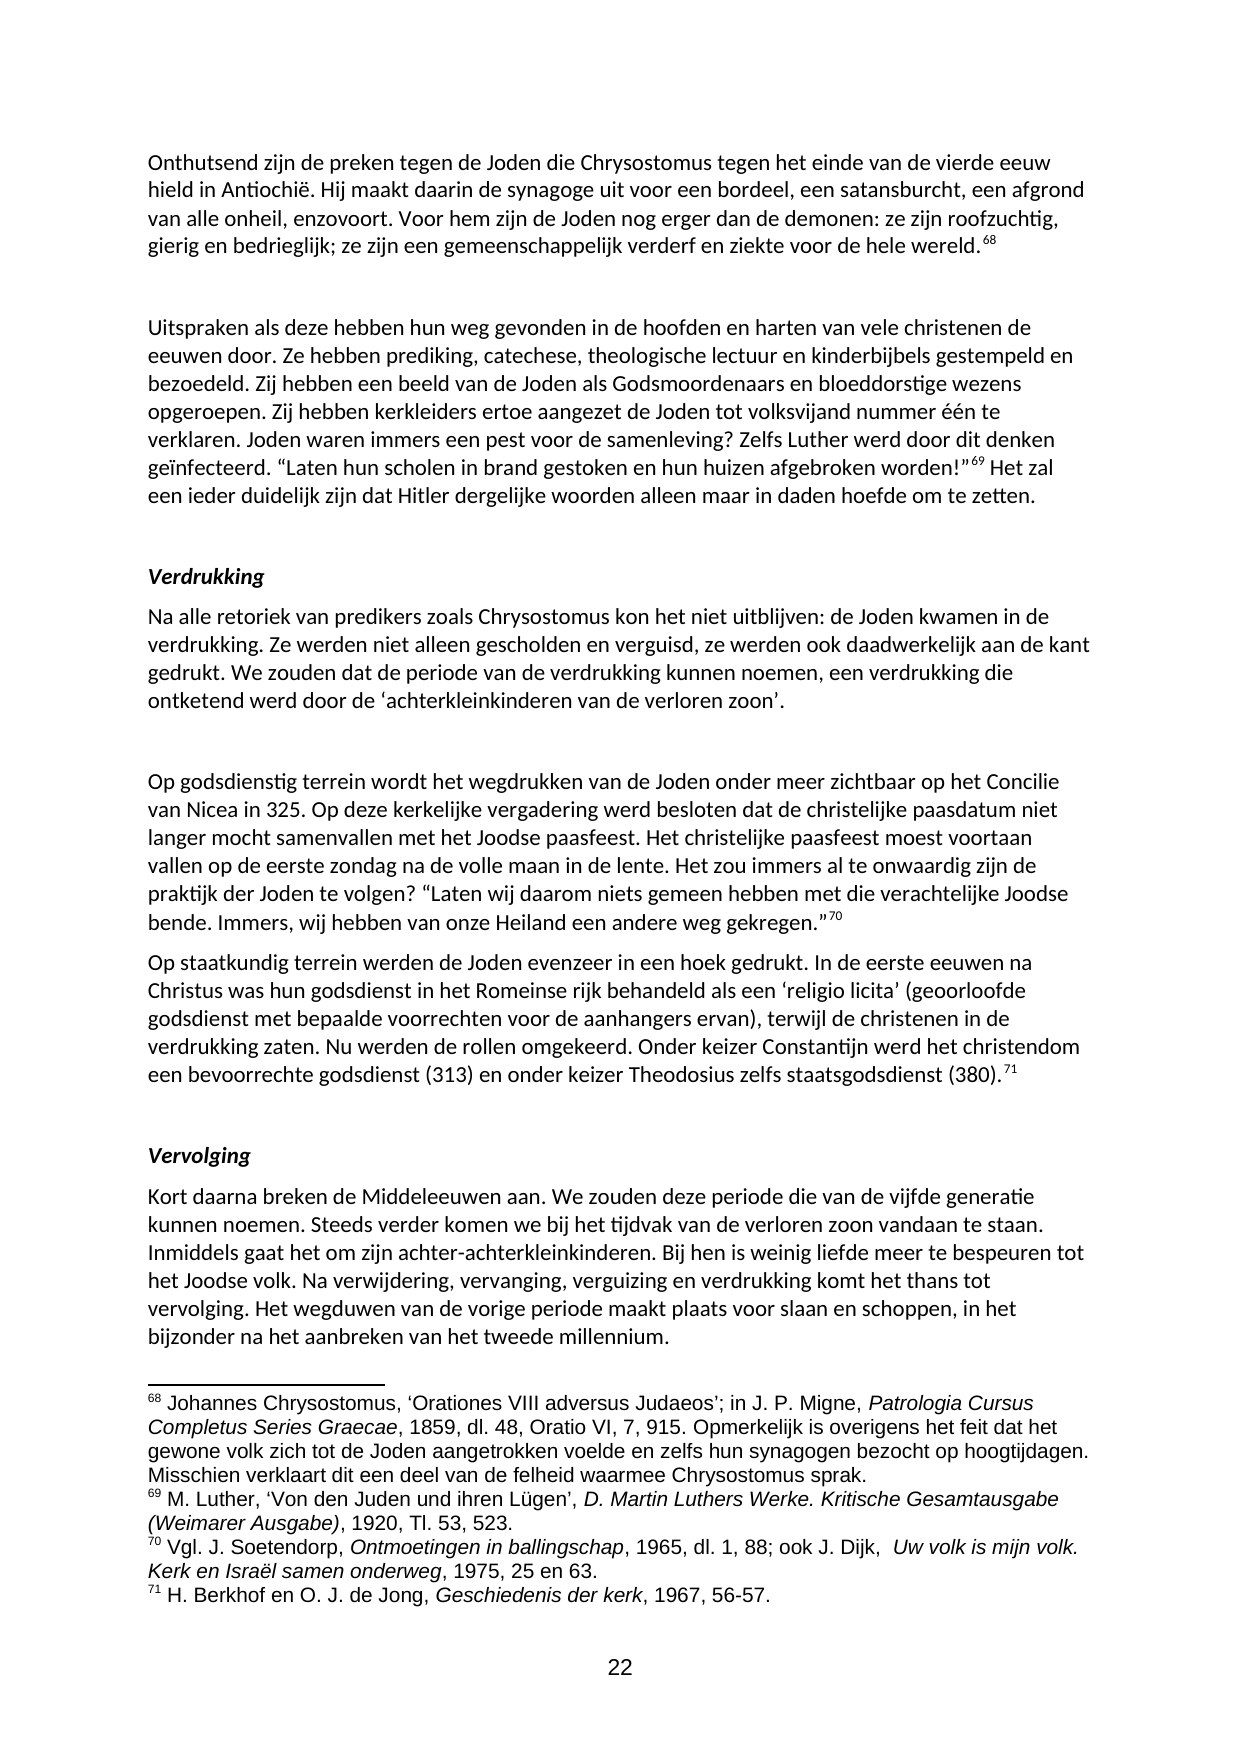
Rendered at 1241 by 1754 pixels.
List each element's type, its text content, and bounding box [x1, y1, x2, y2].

text Verdrukking [148, 562, 1093, 590]
text Op godsdienstig terrein wordt het wegdrukken van de Joden onder meer zichtbaar op het Concilie van Nicea in 325. Op deze kerkelijke vergadering werd besloten dat de christelijke paasdatum niet langer mocht samenvallen met het Joodse paasfeest. Het christelijke paasfeest moest voortaan vallen op de eerste zondag na de volle maan in de lente. Het zou immers al te onwaardig zijn de praktijk der Joden te volgen? “Laten wij daarom niets gemeen hebben met die verachtelijke Joodse bende. Immers, wij hebben van onze Heiland een andere weg gekregen.” [148, 767, 1093, 936]
text Onthutsend zijn de preken tegen de Joden die Chrysostomus tegen het einde van de vierde eeuw hield in Antiochië. Hij maakt daarin de synagoge uit voor een bordeel, een satansburcht, een afgrond van alle onheil, enzovoort. Voor hem zijn de Joden nog erger dan de demonen: ze zijn roofzuchtig, gierig en bedrieglijk; ze zijn een gemeenschappelijk verderf en ziekte voor de hele wereld. [148, 148, 1093, 260]
text Uitspraken als deze hebben hun weg gevonden in de hoofden en harten van vele christenen de eeuwen door. Ze hebben prediking, catechese, theologische lectuur en kinderbijbels gestempeld en bezoedeld. Zij hebben een beeld van de Joden als Godsmoordenaars en bloeddorstige wezens opgeroepen. Zij hebben kerkleiders ertoe aangezet de Joden tot volksvijand nummer één te verklaren. Joden waren immers een pest voor de samenleving? Zelfs Luther werd door dit denken geïnfecteerd. “Laten hun scholen in brand gestoken en hun huizen afgebroken worden!” Het zal een ieder duidelijk zijn dat Hitler dergelijke woorden alleen maar in daden hoefde om te zetten. [148, 313, 1093, 509]
text Kort daarna breken de Middeleeuwen aan. We zouden deze periode die van de vijfde generatie kunnen noemen. Steeds verder komen we bij het tijdvak van de verloren zoon vandaan te staan. Inmiddels gaat het om zijn achter-achterkleinkinderen. Bij hen is weinig liefde meer te bespeuren tot het Joodse volk. Na verwijdering, vervanging, verguizing en verdrukking komt het thans tot vervolging. Het wegduwen van de vorige periode maakt plaats voor slaan en schoppen, in het bijzonder na het aanbreken van het tweede millennium. [148, 1182, 1093, 1350]
text Op staatkundig terrein werden de Joden evenzeer in een hoek gedrukt. In de eerste eeuwen na Christus was hun godsdienst in het Romeinse rijk behandeld als een ‘religio licita’ (geoorloofde godsdienst met bepaalde voorrechten voor de aanhangers ervan), terwijl de christenen in de verdrukking zaten. Nu werden de rollen omgekeerd. Onder keizer Constantijn werd het christendom een bevoorrechte godsdienst (313) en onder keizer Theodosius zelfs staatsgodsdienst (380). [148, 948, 1093, 1088]
text Vervolging [148, 1141, 1093, 1169]
text Na alle retoriek van predikers zoals Chrysostomus kon het niet uitblijven: de Joden kwamen in de verdrukking. Ze werden niet alleen gescholden en verguisd, ze werden ook daadwerkelijk aan de kant gedrukt. We zouden dat de periode van de verdrukking kunnen noemen, een verdrukking die ontketend werd door de ‘achterkleinkinderen van de verloren zoon’. [148, 602, 1093, 714]
